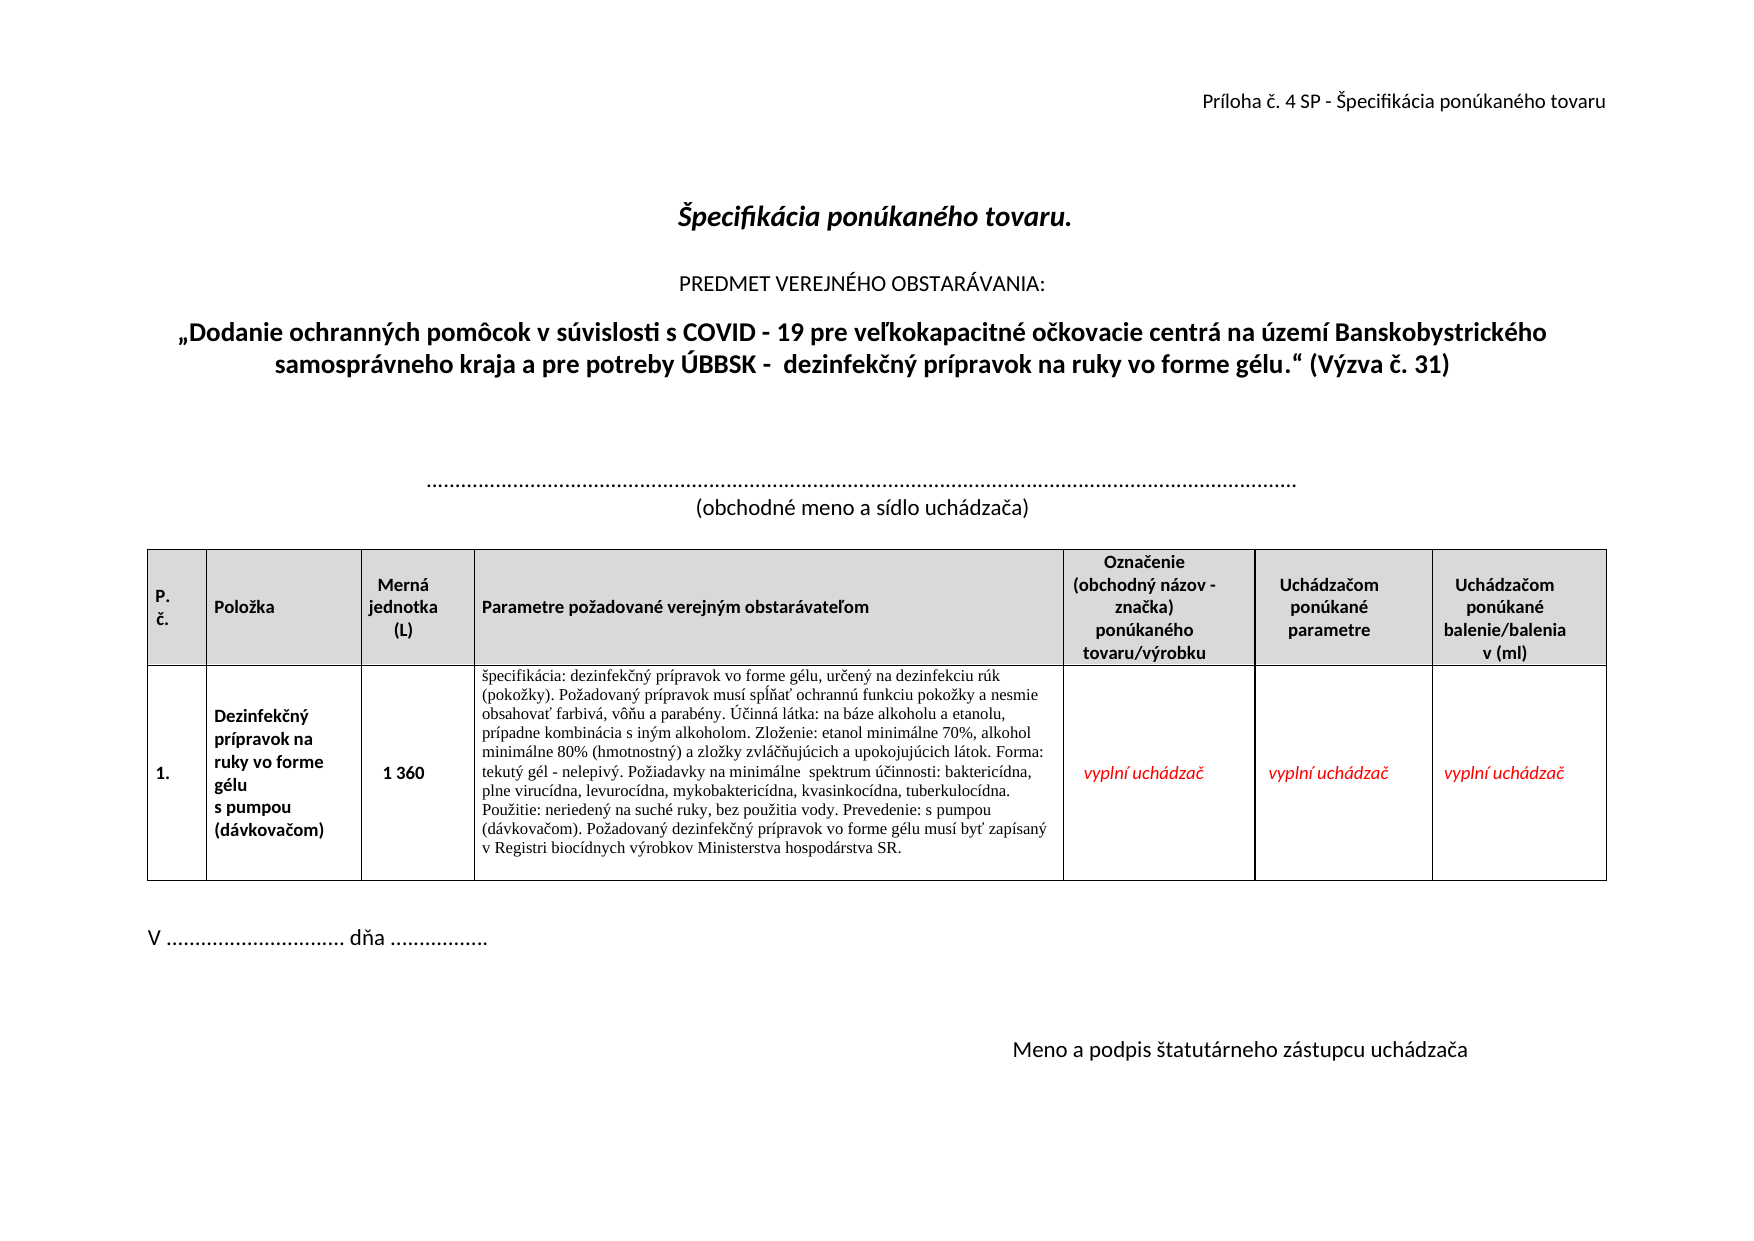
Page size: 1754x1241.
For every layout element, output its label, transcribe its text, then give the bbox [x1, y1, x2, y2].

text Meno a podpis štatutárneho zástupcu uchádzača [148, 1035, 1577, 1063]
table_cell 1. [148, 666, 206, 880]
table_header Merná jednotka (L) [362, 550, 474, 664]
table_cell vyplní uchádzač [1433, 666, 1606, 880]
table_cell 1 360 [362, 666, 474, 880]
table_cell Dezinfekčný prípravok na ruky vo forme gélu s pumpou (dávkovačom) [207, 666, 361, 880]
table_header P. č. [148, 550, 206, 664]
table_header Parametre požadované verejným obstarávateľom [475, 550, 1063, 664]
text V ............................... dňa ................. [148, 923, 1577, 951]
table_header Označenie (obchodný názov -značka) ponúkaného tovaru/výrobku [1064, 550, 1254, 664]
table_cell vyplní uchádzač [1256, 666, 1432, 880]
table_header Uchádzačom ponúkané parametre [1256, 550, 1432, 664]
table_header Položka [207, 550, 361, 664]
text predmet VEREJNÉHO OBSTARÁVANIA: [148, 269, 1577, 297]
text (obchodné meno a sídlo uchádzača) [148, 493, 1577, 521]
table_cell špecifikácia: dezinfekčný prípravok vo forme gélu, určený na dezinfekciu rúk (pokožky). Požadovaný prípravok musí spĺňať ochrannú funkciu pokožky a nesmie obsahovať farbivá, vôňu a parabény. Účinná látka: na báze alkoholu a etanolu, prípadne kombinácia s iným alkoholom. Zloženie: etanol minimálne 70%, alkohol minimálne 80% (hmotnostný) a zložky zvláčňujúcich a upokojujúcich látok. Forma: tekutý gél - nelepivý. Požiadavky na minimálne spektrum účinnosti: baktericídna, plne virucídna, levurocídna, mykobaktericídna, kvasinkocídna, tuberkulocídna. Použitie: neriedený na suché ruky, bez použitia vody. Prevedenie: s pumpou (dávkovačom). Požadovaný dezinfekčný prípravok vo forme gélu musí byť zapísaný v Registri biocídnych výrobkov Ministerstva hospodárstva SR. [475, 666, 1063, 880]
text ....................................................................................................................................................... [148, 465, 1577, 493]
table_cell vyplní uchádzač [1064, 666, 1254, 880]
table_header Uchádzačom ponúkané balenie/balenia v (ml) [1433, 550, 1606, 664]
text „Dodanie ochranných pomôcok v súvislosti s COVID - 19 pre veľkokapacitné očkovacie centrá na území Banskobystrického samosprávneho kraja a pre potreby ÚBBSK - dezinfekčný prípravok na ruky vo forme gélu.“ (Výzva č. 31) [148, 315, 1577, 381]
text Špecifikácia ponúkaného tovaru. [148, 198, 1577, 234]
